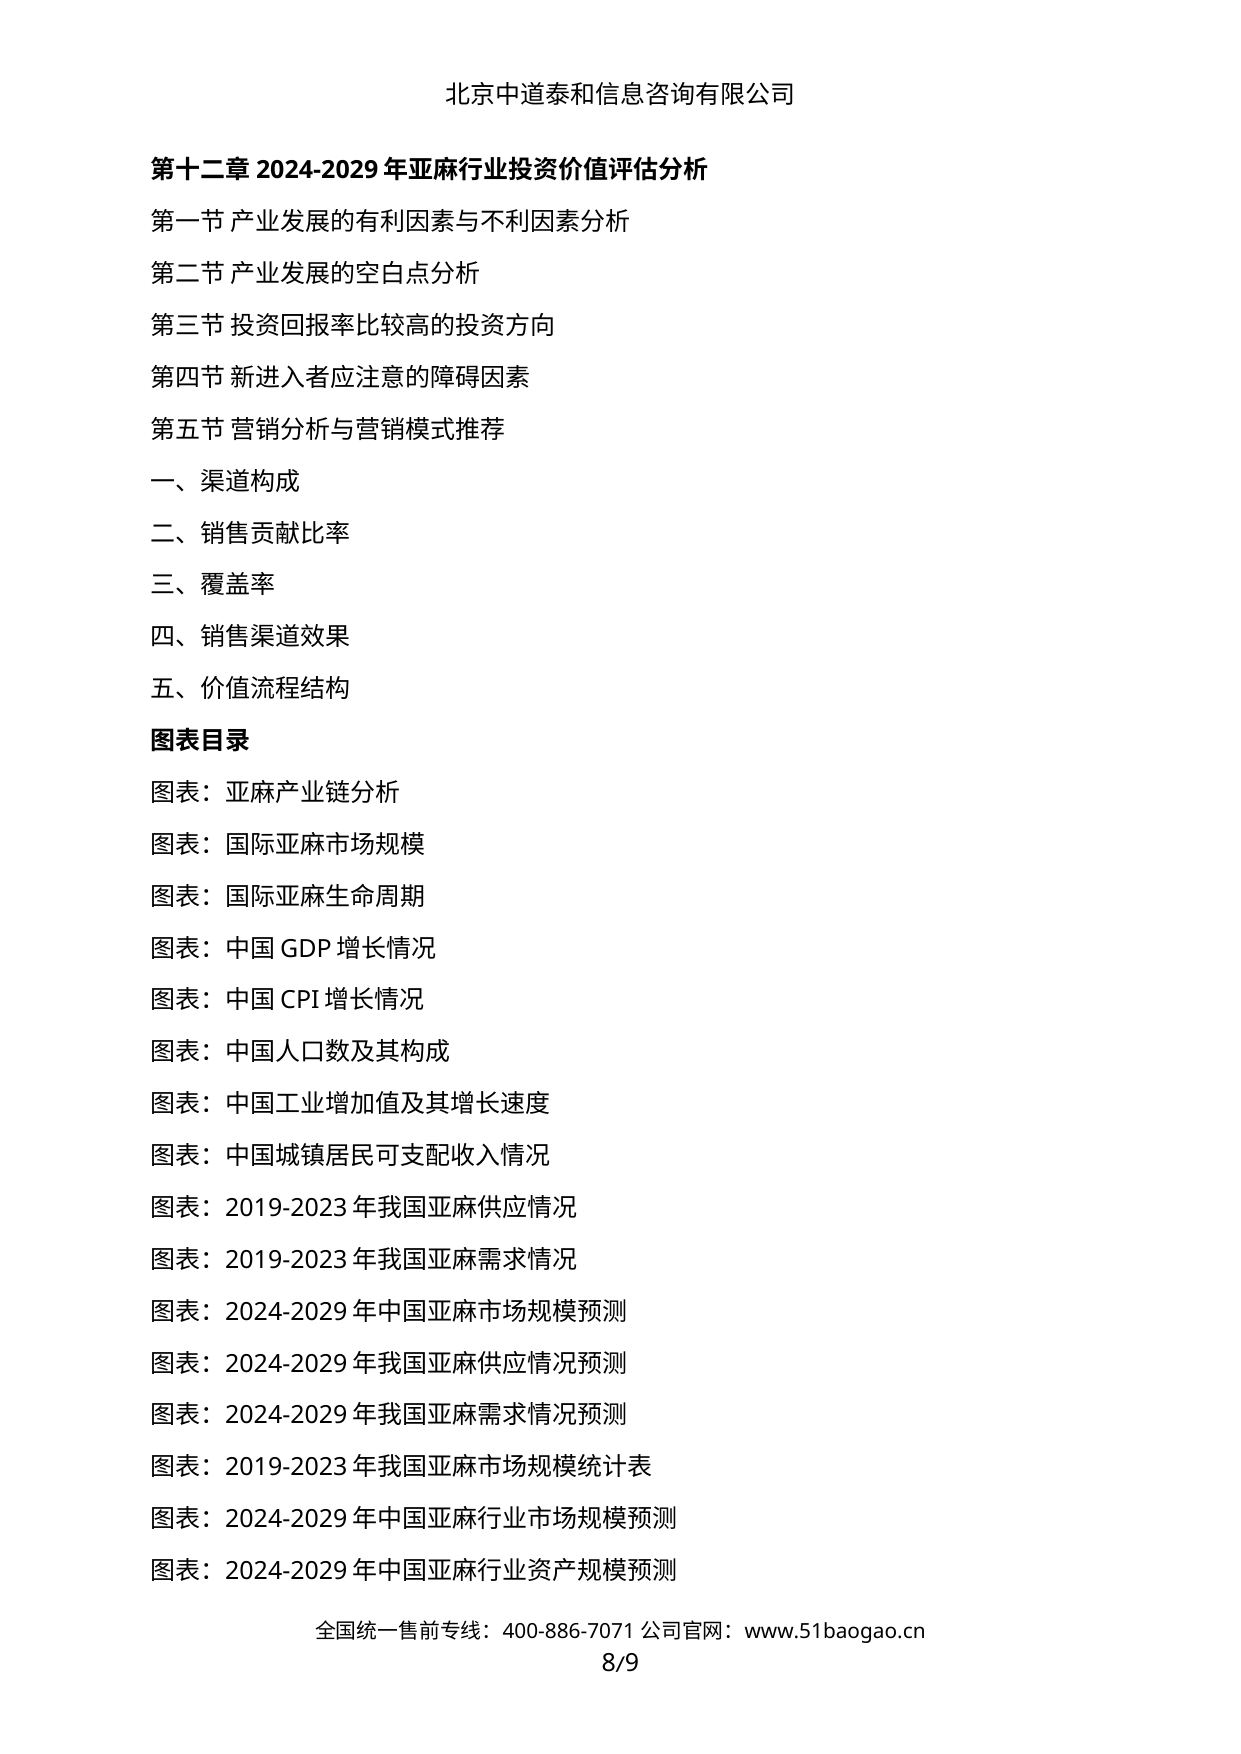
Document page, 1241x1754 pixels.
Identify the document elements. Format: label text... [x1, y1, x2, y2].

text 第五节 营销分析与营销模式推荐 [150, 409, 1090, 446]
text 第四节 新进入者应注意的障碍因素 [150, 357, 1090, 394]
text 图表：2024-2029年中国亚麻行业市场规模预测 [150, 1499, 1090, 1535]
text 图表：中国CPI增长情况 [150, 980, 1090, 1016]
text 图表：2024-2029年中国亚麻行业资产规模预测 [150, 1551, 1090, 1587]
text 第一节 产业发展的有利因素与不利因素分析 [150, 202, 1090, 238]
text 图表：2024-2029年我国亚麻供应情况预测 [150, 1343, 1090, 1379]
text 四、销售渠道效果 [150, 617, 1090, 653]
text 第二节 产业发展的空白点分析 [150, 254, 1090, 290]
text 图表：2024-2029年中国亚麻市场规模预测 [150, 1291, 1090, 1327]
text 图表：2019-2023年我国亚麻供应情况 [150, 1187, 1090, 1224]
text 第十二章 2024-2029年亚麻行业投资价值评估分析 [150, 150, 1090, 186]
text 图表：亚麻产业链分析 [150, 772, 1090, 809]
text 图表：中国工业增加值及其增长速度 [150, 1084, 1090, 1120]
text 图表：国际亚麻生命周期 [150, 876, 1090, 912]
text 图表：中国GDP增长情况 [150, 928, 1090, 964]
text 图表：国际亚麻市场规模 [150, 824, 1090, 861]
text 图表：中国城镇居民可支配收入情况 [150, 1136, 1090, 1172]
text 二、销售贡献比率 [150, 513, 1090, 549]
text 一、渠道构成 [150, 461, 1090, 497]
text 图表目录 [150, 721, 1090, 757]
text 三、覆盖率 [150, 565, 1090, 601]
text 五、价值流程结构 [150, 669, 1090, 705]
text 图表：2024-2029年我国亚麻需求情况预测 [150, 1395, 1090, 1431]
text 图表：2019-2023年我国亚麻需求情况 [150, 1239, 1090, 1276]
text 图表：2019-2023年我国亚麻市场规模统计表 [150, 1447, 1090, 1483]
text 图表：中国人口数及其构成 [150, 1032, 1090, 1068]
text 第三节 投资回报率比较高的投资方向 [150, 306, 1090, 342]
